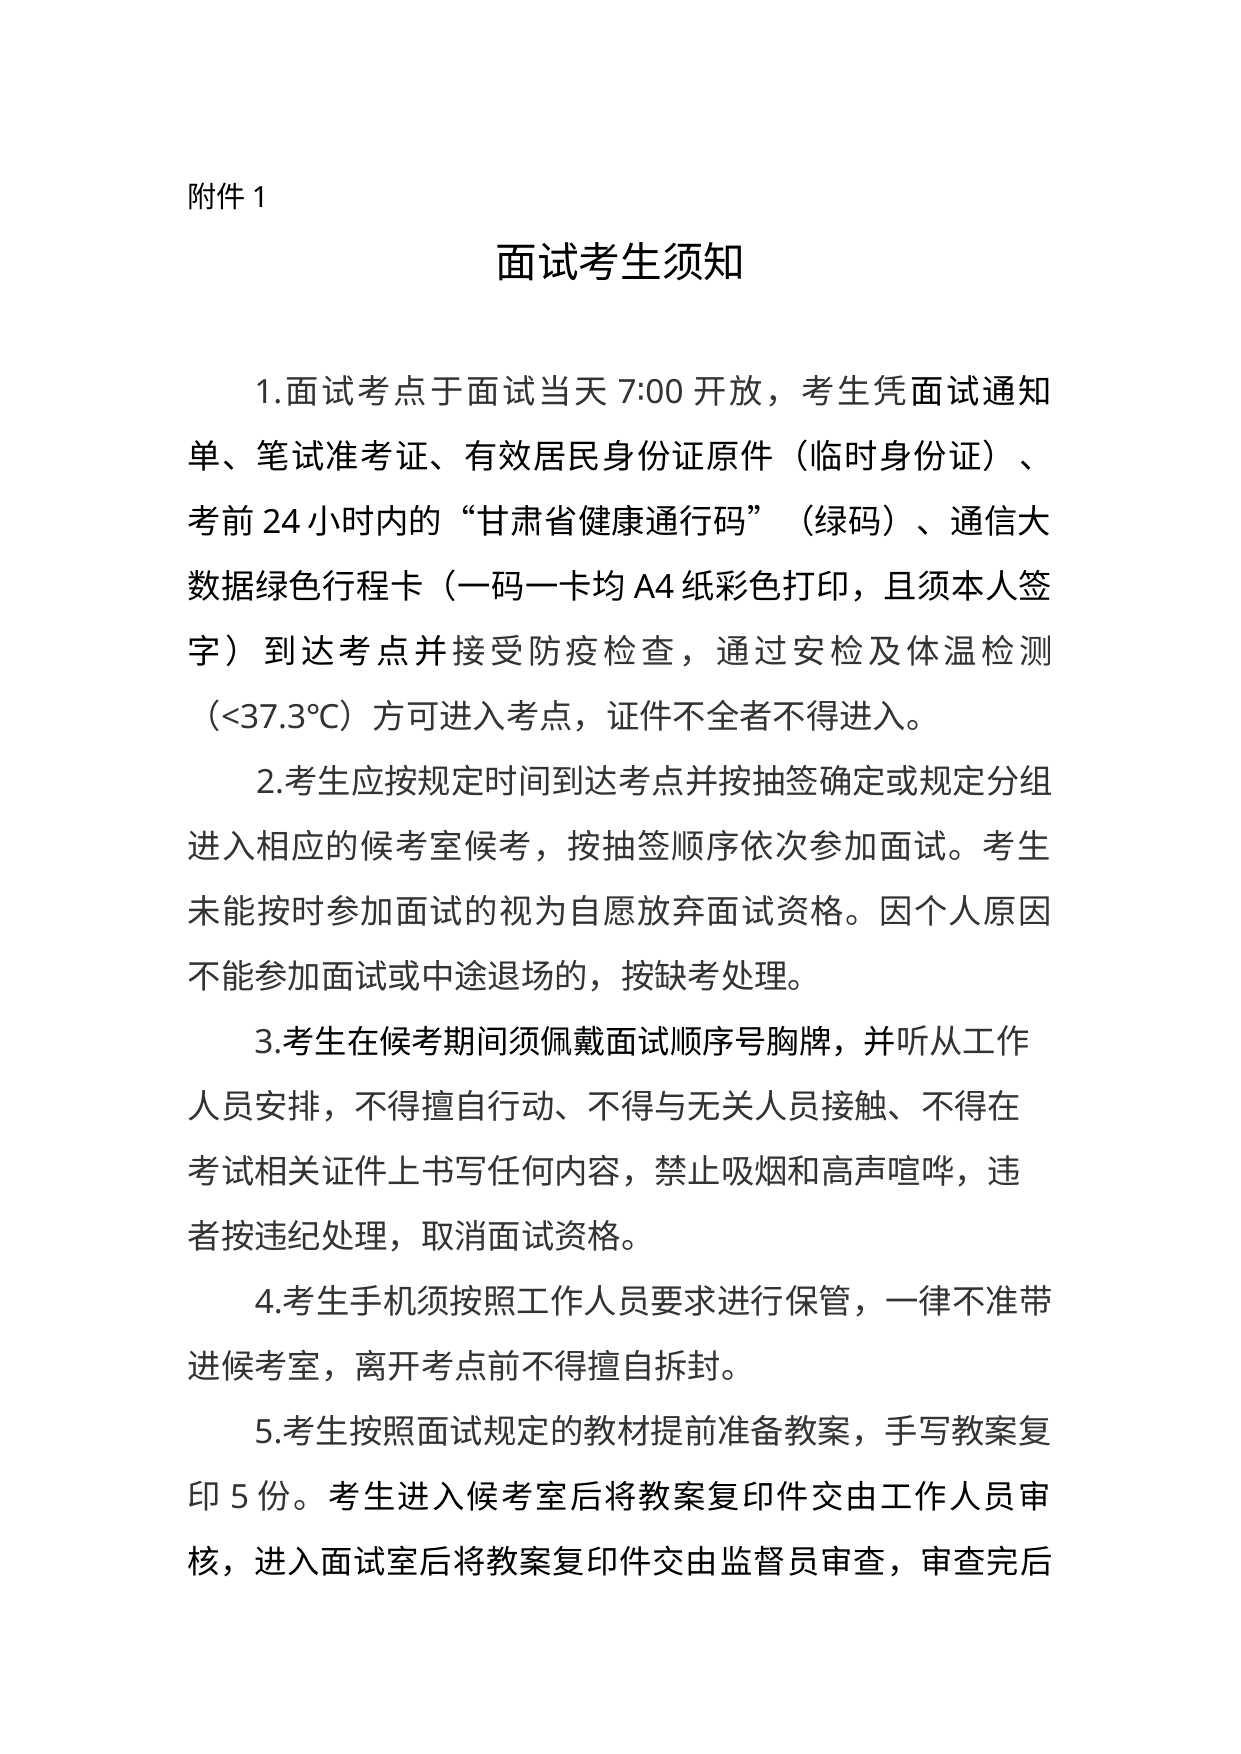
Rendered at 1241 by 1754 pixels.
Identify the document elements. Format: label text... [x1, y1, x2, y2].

text 1.面试考点于面试当天7∶00开放，考生凭面试通知单、笔试准考证、有效居民身份证原件（临时身份证）、考前24小时内的“甘肃省健康通行码”（绿码）、通信大数据绿色行程卡（一码一卡均A4纸彩色打印，且须本人签字）到达考点并接受防疫检查，通过安检及体温检测（<37.3℃）方可进入考点，证件不全者不得进入。 [187, 357, 1053, 747]
text 3.考生在候考期间须佩戴面试顺序号胸牌，并听从工作人员安排，不得擅自行动、不得与无关人员接触、不得在考试相关证件上书写任何内容，禁止吸烟和高声喧哗，违者按违纪处理，取消面试资格。 [187, 1007, 1053, 1267]
text 面试考生须知 [187, 227, 1053, 292]
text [187, 1397, 1053, 1592]
text 2.考生应按规定时间到达考点并按抽签确定或规定分组进入相应的候考室候考，按抽签顺序依次参加面试。考生未能按时参加面试的视为自愿放弃面试资格。因个人原因不能参加面试或中途退场的，按缺考处理。 [187, 747, 1053, 1007]
text 附件1 [187, 162, 1053, 227]
text 4.考生手机须按照工作人员要求进行保管，一律不准带进候考室，离开考点前不得擅自拆封。 [187, 1267, 1053, 1397]
